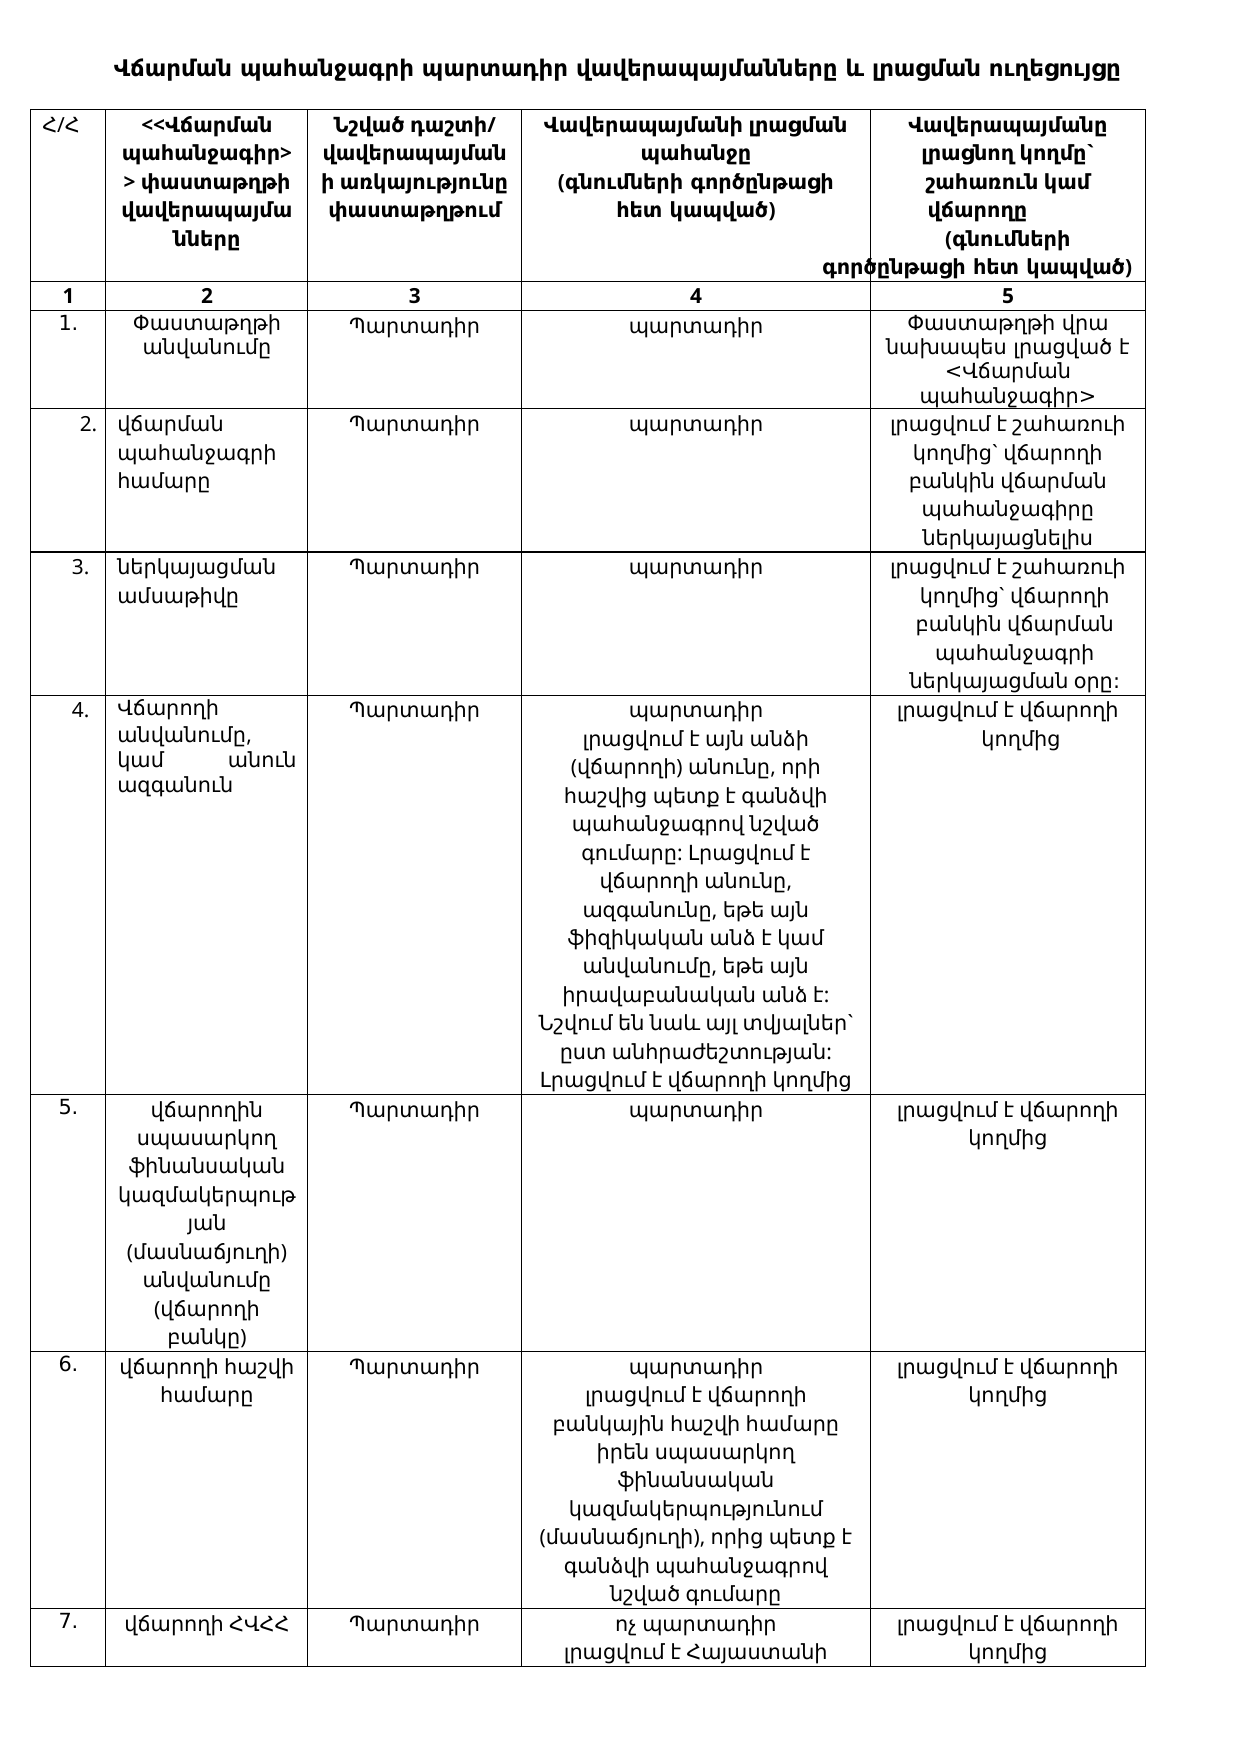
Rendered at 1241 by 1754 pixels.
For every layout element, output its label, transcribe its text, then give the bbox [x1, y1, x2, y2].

table_cell լրացվում է շահառուի կողմից` վճարողի բանկին վճարման պահանջագրի ներկայացման օրը: [871, 553, 1145, 694]
table_cell Պարտադիր [308, 1352, 521, 1608]
table_cell Պարտադիր [308, 553, 521, 694]
table_cell Վճարողի անվանումը, կամ անուն ազգանուն [106, 696, 307, 1094]
table_cell Պարտադիր [308, 696, 521, 1094]
table_cell [31, 696, 105, 1094]
table_cell [31, 553, 105, 694]
table_cell 5 [871, 282, 1145, 310]
table_cell վճարման պահանջագրի համարը [106, 409, 307, 551]
table_cell լրացվում է վճարողի կողմից [871, 696, 1145, 1094]
table_cell պարտադիր [522, 311, 870, 408]
table_cell 4 [522, 282, 870, 310]
table_cell պարտադիր [522, 553, 870, 694]
table_cell 1. [31, 311, 105, 408]
table_cell 2 [106, 282, 307, 310]
table_cell պարտադիր լրացվում է այն անձի (վճարողի) անունը, որի հաշվից պետք է գանձվի պահանջագրով նշված գումարը: Լրացվում է վճարողի անունը, ազգանունը, եթե այն ֆիզիկական անձ է կամ անվանումը, եթե այն իրավաբանական անձ է: Նշվում են նաև այլ տվյալներ` ըստ անհրաժեշտության: Լրացվում է վճարողի կողմից [522, 696, 870, 1094]
table_cell լրացվում է վճարողի կողմից [871, 1352, 1145, 1608]
table_cell պարտադիր [522, 409, 870, 551]
table_cell ներկայացման ամսաթիվը [106, 553, 307, 694]
table_cell վճարողի հաշվի համարը [106, 1352, 307, 1608]
table_cell Պարտադիր [308, 409, 521, 551]
table_header Վավերապայմանը լրացնող կողմը` շահառուն կամ վճարողը (գնումների գործընթացի հետ կապված) [871, 110, 1145, 281]
table_cell 7. [31, 1609, 105, 1666]
table_cell 1 [31, 282, 105, 310]
table_cell Պարտադիր [308, 1609, 521, 1666]
table_header Հ/Հ [31, 110, 105, 281]
table_cell [31, 409, 105, 551]
table_cell Պարտադիր [308, 1095, 521, 1351]
table_header <<Վճարման պահանջագիր>> փաստաթղթի վավերապայմանները [106, 110, 307, 281]
table_cell վճարողին սպասարկող ֆինանսական կազմակերպության (մասնաճյուղի) անվանումը (վճարողի բանկը) [106, 1095, 307, 1351]
table_header Վավերապայմանի լրացման պահանջը (գնումների գործընթացի հետ կապված) [522, 110, 870, 281]
table_cell Փաստաթղթի վրա նախապես լրացված է <Վճարման պահանջագիր> [871, 311, 1145, 408]
text Վճարման պահանջագրի պարտադիր վավերապայմանները և լրացման ուղեցույցը [69, 56, 1167, 82]
table_cell Փաստաթղթի անվանումը [106, 311, 307, 408]
table_cell Պարտադիր [308, 311, 521, 408]
table_cell 5. [31, 1095, 105, 1351]
table_cell 3 [308, 282, 521, 310]
table_cell պարտադիր [522, 1095, 870, 1351]
table_header Նշված դաշտի/ վավերապայմանի առկայությունը փաստաթղթում [308, 110, 521, 281]
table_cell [522, 1609, 870, 1666]
table_cell վճարողի ՀՎՀՀ [106, 1609, 307, 1666]
table_cell պարտադիր լրացվում է վճարողի բանկային հաշվի համարը իրեն սպասարկող ֆինանսական կազմակերպությունում (մասնաճյուղի), որից պետք է գանձվի պահանջագրով նշված գումարը [522, 1352, 870, 1608]
table_cell լրացվում է շահառուի կողմից` վճարողի բանկին վճարման պահանջագիրը ներկայացնելիս [871, 409, 1145, 551]
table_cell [871, 1609, 1145, 1666]
table_cell լրացվում է վճարողի կողմից [871, 1095, 1145, 1351]
table_cell 6. [31, 1352, 105, 1608]
